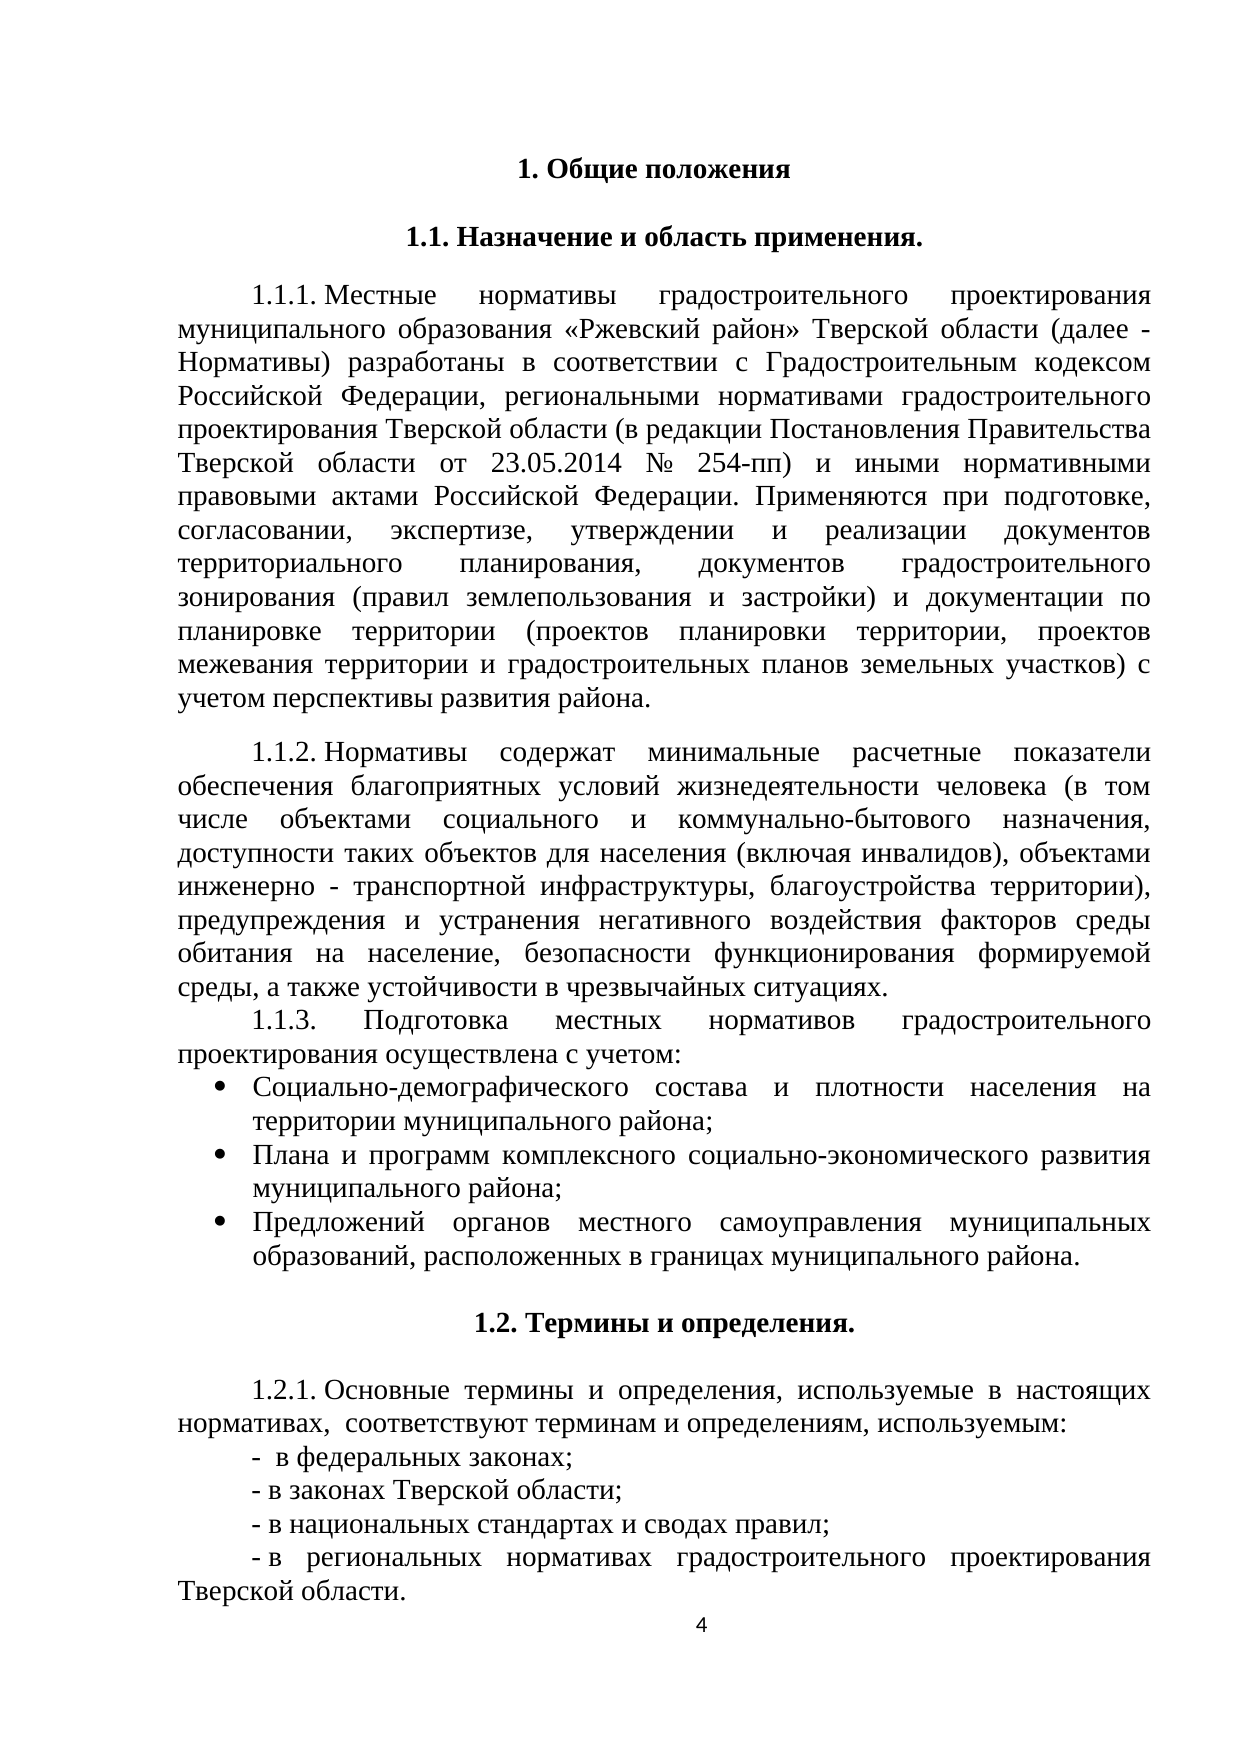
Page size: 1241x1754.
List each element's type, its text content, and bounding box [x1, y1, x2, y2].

text 1.2.1. Основные термины и определения, используемые в настоящих нормативах, соответствуют терминам и определениям, используемым: [177, 1372, 1152, 1439]
list Плана и программ комплексного социально-экономического развития муниципального района; [215, 1137, 1152, 1204]
list Общие положения [443, 152, 1152, 185]
text 1.1.3. Подготовка местных нормативов градостроительного проектирования осуществлена с учетом: [177, 1002, 1152, 1069]
text 1.1.1. Местные нормативы градостроительного проектирования муниципального образования «Ржевский район» Тверской области (далее - Нормативы) разработаны в соответствии с Градостроительным кодексом Российской Федерации, региональными нормативами градостроительного проектирования Тверской области (в редакции Постановления Правительства Тверской области от 23.05.2014 № 254-пп) и иными нормативными правовыми актами Российской Федерации. Применяются при подготовке, согласовании, экспертизе, утверждении и реализации документов территориального планирования, документов градостроительного зонирования (правил землепользования и застройки) и документации по планировке территории (проектов планировки территории, проектов межевания территории и градостроительных планов земельных участков) с учетом перспективы развития района. [177, 277, 1152, 713]
text - в законах Тверской области; [201, 1472, 1152, 1506]
text - в федеральных законах; [201, 1439, 1152, 1472]
list Предложений органов местного самоуправления муниципальных образований, расположенных в границах муниципального района. [215, 1204, 1152, 1271]
text - в национальных стандартах и сводах правил; [201, 1506, 1152, 1539]
text - в региональных нормативах градостроительного проектирования Тверской области. [177, 1539, 1152, 1607]
text 1.1.2. Нормативы содержат минимальные расчетные показатели обеспечения благоприятных условий жизнедеятельности человека (в том числе объектами социального и коммунально-бытового назначения, доступности таких объектов для населения (включая инвалидов), объектами инженерно - транспортной инфраструктуры, благоустройства территории), предупреждения и устранения негативного воздействия факторов среды обитания на население, безопасности функционирования формируемой среды, а также устойчивости в чрезвычайных ситуациях. [177, 734, 1152, 1002]
list Социально-демографического состава и плотности населения на территории муниципального района; [215, 1069, 1152, 1137]
text 1.2. Термины и определения. [177, 1305, 1152, 1338]
text 1.1. Назначение и область применения. [177, 219, 1152, 252]
